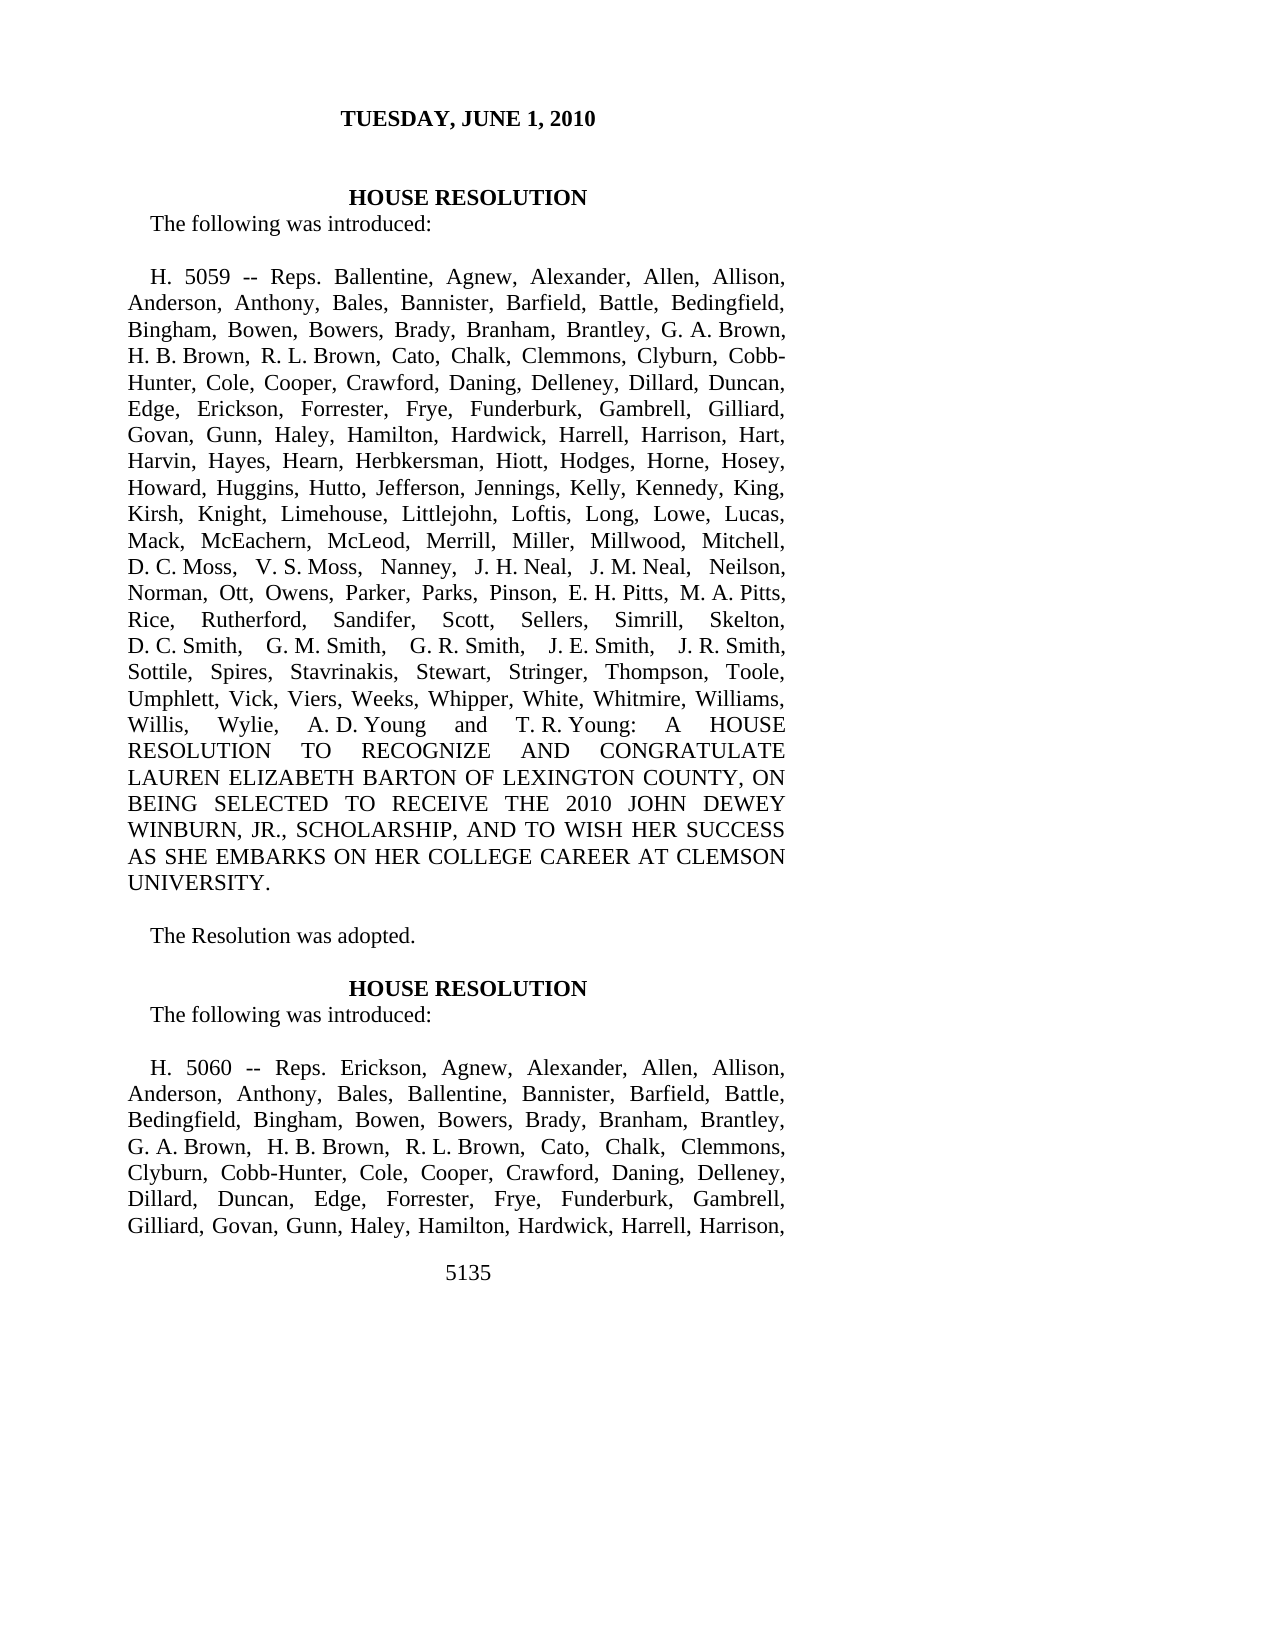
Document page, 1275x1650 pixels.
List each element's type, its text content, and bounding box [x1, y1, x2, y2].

text HOUSE RESOLUTION [127, 975, 786, 1001]
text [127, 1054, 786, 1238]
text The following was introduced: [127, 210, 786, 237]
text The Resolution was adopted. [127, 922, 786, 948]
text HOUSE RESOLUTION [127, 184, 786, 210]
text The following was introduced: [127, 1001, 786, 1027]
text H. 5059 -- Reps. Ballentine, Agnew, Alexander, Allen, Allison, Anderson, Anthony, Bales, Bannister, Barfield, Battle, Bedingfield, Bingham, Bowen, Bowers, Brady, Branham, Brantley, G. A. Brown, H. B. Brown, R. L. Brown, Cato, Chalk, Clemmons, Clyburn, Cobb-Hunter, Cole, Cooper, Crawford, Daning, Delleney, Dillard, Duncan, Edge, Erickson, Forrester, Frye, Funderburk, Gambrell, Gilliard, Govan, Gunn, Haley, Hamilton, Hardwick, Harrell, Harrison, Hart, Harvin, Hayes, Hearn, Herbkersman, Hiott, Hodges, Horne, Hosey, Howard, Huggins, Hutto, Jefferson, Jennings, Kelly, Kennedy, King, Kirsh, Knight, Limehouse, Littlejohn, Loftis, Long, Lowe, Lucas, Mack, McEachern, McLeod, Merrill, Miller, Millwood, Mitchell, D. C. Moss, V. S. Moss, Nanney, J. H. Neal, J. M. Neal, Neilson, Norman, Ott, Owens, Parker, Parks, Pinson, E. H. Pitts, M. A. Pitts, Rice, Rutherford, Sandifer, Scott, Sellers, Simrill, Skelton, D. C. Smith, G. M. Smith, G. R. Smith, J. E. Smith, J. R. Smith, Sottile, Spires, Stavrinakis, Stewart, Stringer, Thompson, Toole, Umphlett, Vick, Viers, Weeks, Whipper, White, Whitmire, Williams, Willis, Wylie, A. D. Young and T. R. Young: A HOUSE RESOLUTION TO RECOGNIZE AND CONGRATULATE LAUREN ELIZABETH BARTON OF LEXINGTON COUNTY, ON BEING SELECTED TO RECEIVE THE 2010 JOHN DEWEY WINBURN, JR., SCHOLARSHIP, AND TO WISH HER SUCCESS AS SHE EMBARKS ON HER COLLEGE CAREER AT CLEMSON UNIVERSITY. [127, 263, 786, 896]
